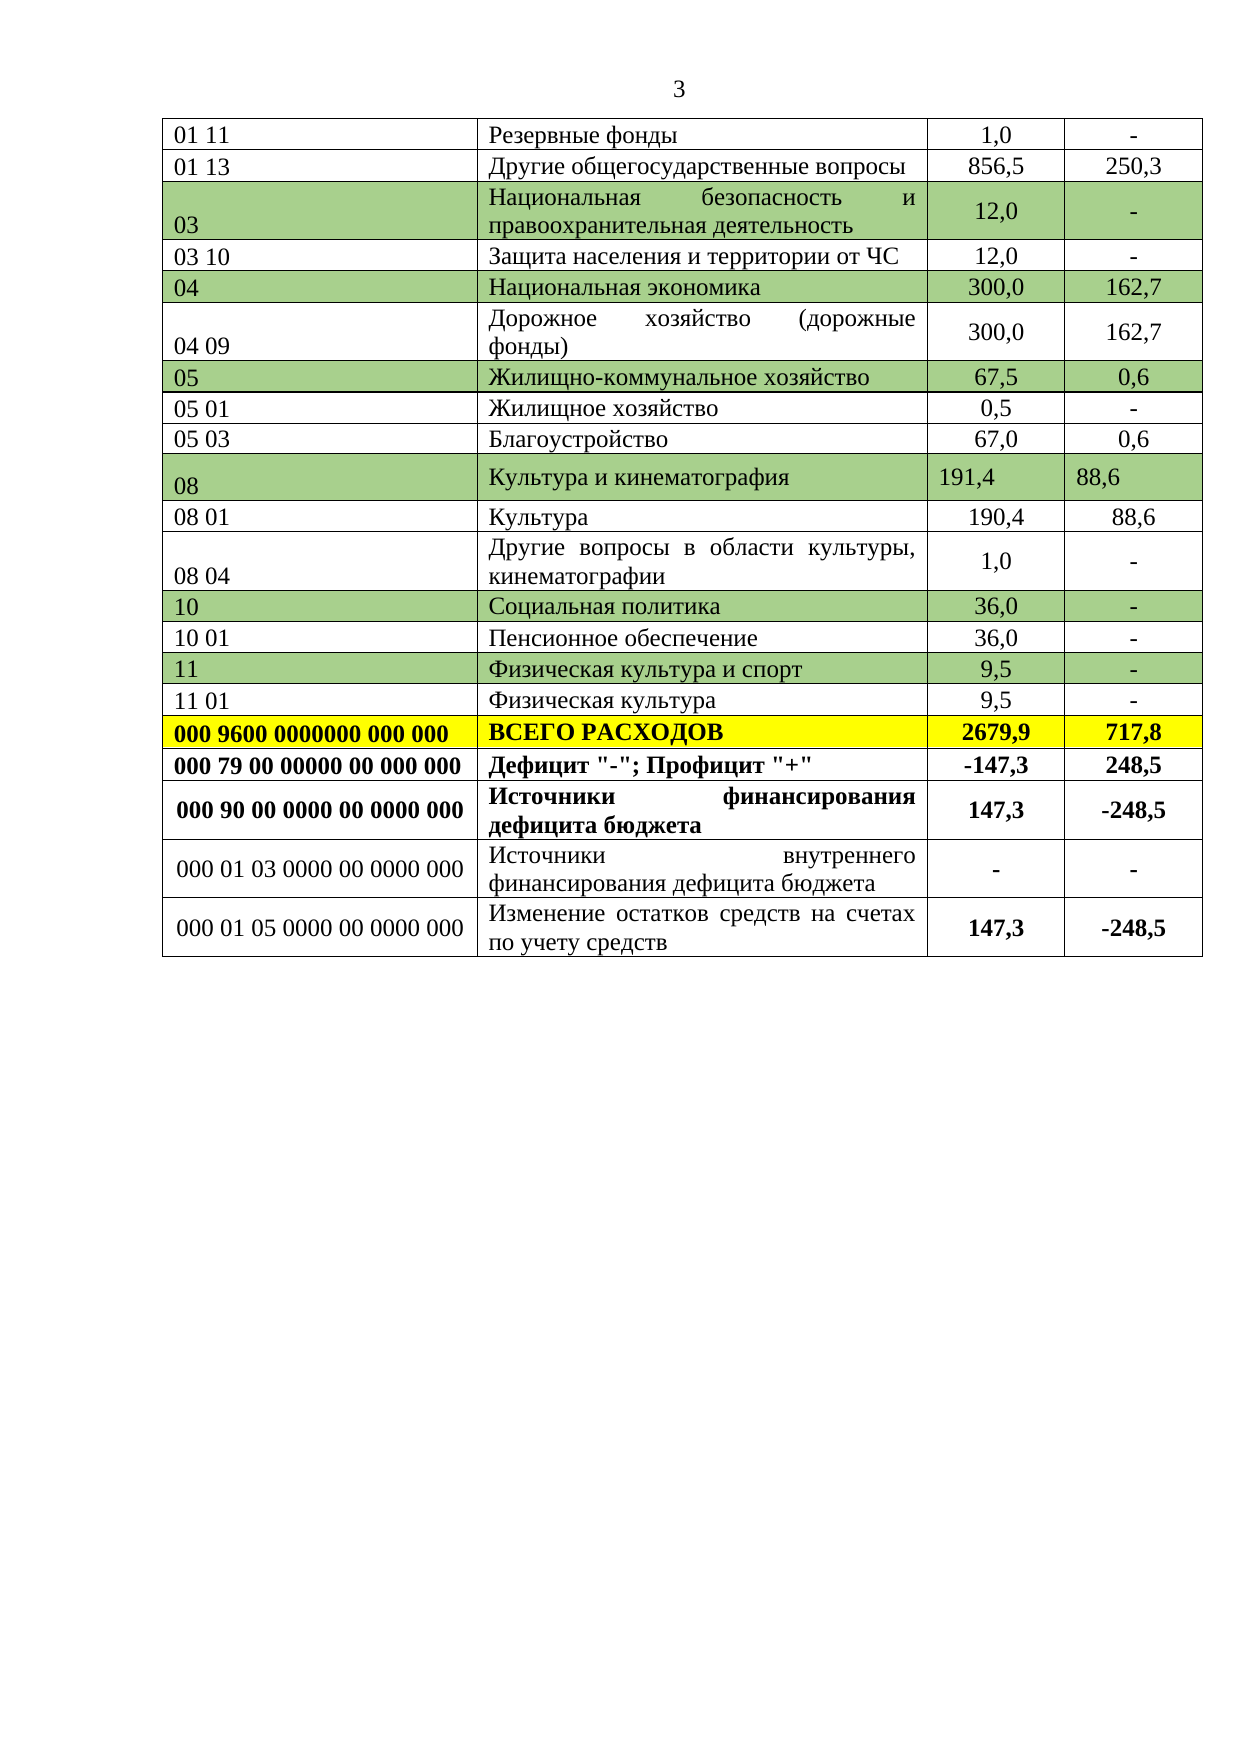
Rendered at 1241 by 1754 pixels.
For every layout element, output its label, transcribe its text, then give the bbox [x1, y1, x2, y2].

table_cell Другие общегосударственные вопросы [478, 150, 927, 181]
table_cell 04 09 [163, 303, 477, 360]
table_cell 2679,9 [928, 716, 1064, 747]
table_cell Национальная экономика [478, 271, 927, 302]
table_cell 0,6 [1065, 361, 1202, 391]
table_cell Пенсионное обеспечение [478, 622, 927, 652]
table_cell Благоустройство [478, 424, 927, 452]
table_cell 147,3 [928, 781, 1064, 839]
table_cell 10 01 [163, 622, 477, 652]
table_cell -248,5 [1065, 781, 1202, 839]
table_cell 300,0 [928, 303, 1064, 360]
table_cell Другие вопросы в области культуры, кинематографии [478, 532, 927, 589]
table_cell 000 9600 0000000 000 000 [163, 716, 477, 747]
table_cell 856,5 [928, 150, 1064, 181]
table_cell 67,0 [928, 424, 1064, 452]
table_cell 000 79 00 00000 00 000 000 [163, 749, 477, 780]
table_cell - [1065, 182, 1202, 239]
table_cell 9,5 [928, 653, 1064, 683]
table_cell Культура [478, 501, 927, 531]
table_cell 04 [163, 271, 477, 302]
table_cell -147,3 [928, 749, 1064, 780]
table_cell 250,3 [1065, 150, 1202, 181]
table_cell 0,6 [1065, 424, 1202, 452]
table_cell 9,5 [928, 684, 1064, 714]
table_cell 248,5 [1065, 749, 1202, 780]
table_cell - [1065, 532, 1202, 589]
table_cell - [1065, 119, 1202, 149]
table_cell 0,5 [928, 393, 1064, 423]
table_cell 1,0 [928, 119, 1064, 149]
table_cell 191,4 [928, 454, 1064, 500]
table_cell 190,4 [928, 501, 1064, 531]
table_cell 36,0 [928, 622, 1064, 652]
table_cell 000 01 05 0000 00 0000 000 [163, 898, 477, 956]
table_cell - [1065, 684, 1202, 714]
table_cell 67,5 [928, 361, 1064, 391]
table_cell -248,5 [1065, 898, 1202, 956]
table_cell 000 01 03 0000 00 0000 000 [163, 840, 477, 897]
table_cell 08 01 [163, 501, 477, 531]
table_cell 162,7 [1065, 303, 1202, 360]
table_cell 162,7 [1065, 271, 1202, 302]
table_cell 12,0 [928, 182, 1064, 239]
table_cell 05 03 [163, 424, 477, 452]
table_cell - [1065, 840, 1202, 897]
table_cell Социальная политика [478, 591, 927, 621]
table_cell Источники внутреннего финансирования дефицита бюджета [478, 840, 927, 897]
table_cell - [1065, 393, 1202, 423]
table_cell Резервные фонды [478, 119, 927, 149]
table_cell Дорожное хозяйство (дорожные фонды) [478, 303, 927, 360]
table_cell 300,0 [928, 271, 1064, 302]
table_cell Жилищно-коммунальное хозяйство [478, 361, 927, 391]
table_cell 88,6 [1065, 501, 1202, 531]
table_cell 01 11 [163, 119, 477, 149]
table_cell 12,0 [928, 240, 1064, 270]
table_cell 717,8 [1065, 716, 1202, 747]
table_cell Национальная безопасность и правоохранительная деятельность [478, 182, 927, 239]
table_cell 11 01 [163, 684, 477, 714]
table_cell 000 90 00 0000 00 0000 000 [163, 781, 477, 839]
table_cell Физическая культура [478, 684, 927, 714]
table_cell 1,0 [928, 532, 1064, 589]
table_cell - [1065, 622, 1202, 652]
table_cell Дефицит "-"; Профицит "+" [478, 749, 927, 780]
table_cell 10 [163, 591, 477, 621]
table_cell 147,3 [928, 898, 1064, 956]
table_cell - [1065, 653, 1202, 683]
table_cell 05 01 [163, 393, 477, 423]
table_cell 08 04 [163, 532, 477, 589]
table_cell 05 [163, 361, 477, 391]
table_cell - [1065, 240, 1202, 270]
table_cell 08 [163, 454, 477, 500]
table_cell 36,0 [928, 591, 1064, 621]
table_cell 03 10 [163, 240, 477, 270]
table_cell Защита населения и территории от ЧС [478, 240, 927, 270]
table_cell Источники финансирования дефицита бюджета [478, 781, 927, 839]
table_cell Культура и кинематография [478, 454, 927, 500]
table_cell - [1065, 591, 1202, 621]
table_cell 01 13 [163, 150, 477, 181]
table_cell 11 [163, 653, 477, 683]
table_cell - [928, 840, 1064, 897]
table_cell 03 [163, 182, 477, 239]
table_cell Жилищное хозяйство [478, 393, 927, 423]
table_cell Изменение остатков средств на счетах по учету средств [478, 898, 927, 956]
table_cell Физическая культура и спорт [478, 653, 927, 683]
table_cell ВСЕГО РАСХОДОВ [478, 716, 927, 747]
table_cell 88,6 [1065, 454, 1202, 500]
